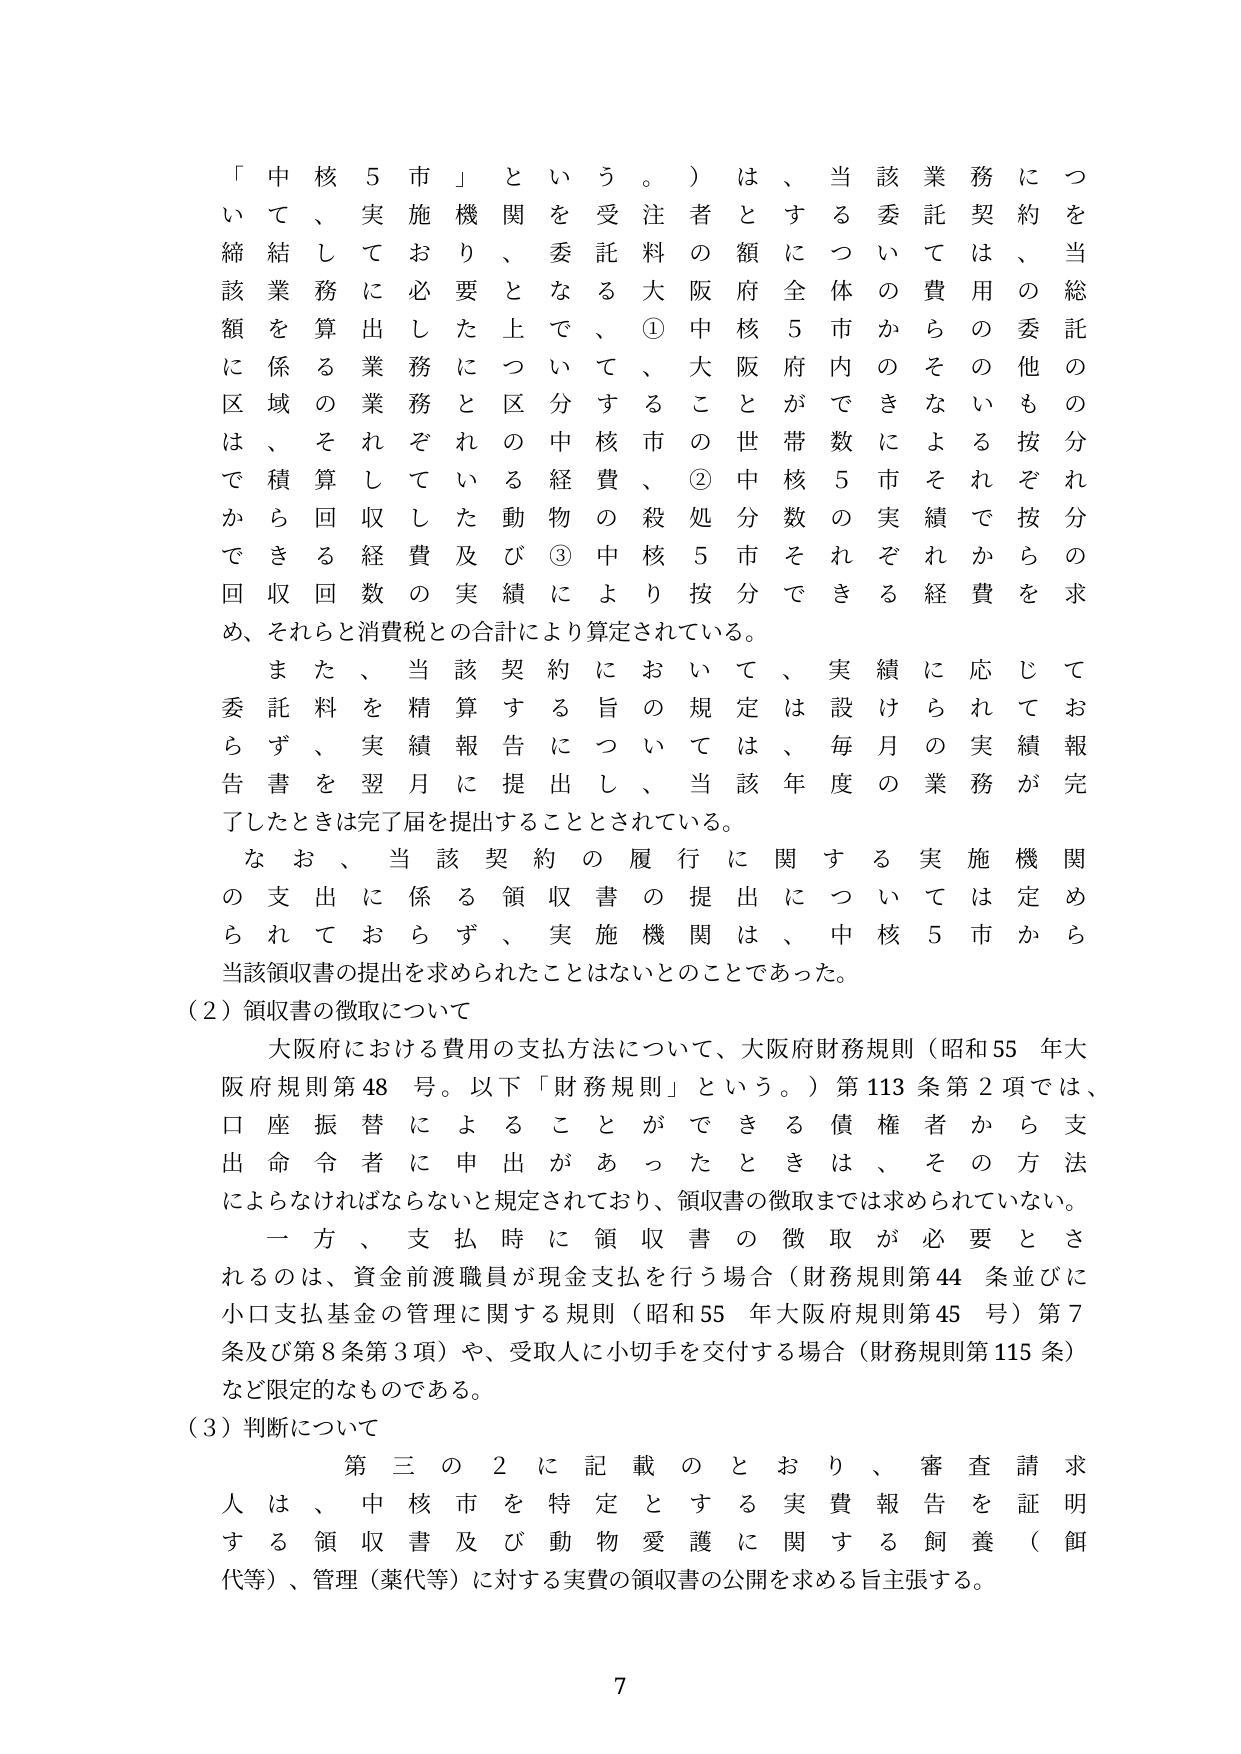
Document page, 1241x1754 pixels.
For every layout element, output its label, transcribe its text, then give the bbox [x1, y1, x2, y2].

text 第三の２に記載のとおり、審査請求人は、中核市を特定とする実費報告を証明する領収書及び動物愛護に関する飼養（餌代等）、管理（薬代等）に対する実費の領収書の公開を求める旨主張する。 [152, 1446, 1088, 1597]
text また、当該契約において、実績に応じて委託料を精算する旨の規定は設けられておらず、実績報告については、毎月の実績報告書を翌月に提出し、当該年度の業務が完了したときは完了届を提出することとされている。 [221, 649, 1088, 839]
text 一方、支払時に領収書の徴取が必要とされるのは、資金前渡職員が現金支払を行う場合（財務規則第44条並びに小口支払基金の管理に関する規則（昭和55年大阪府規則第45号）第７条及び第８条第３項）や、受取人に小切手を交付する場合（財務規則第115条）など限定的なものである。 [221, 1218, 1088, 1408]
text なお、当該契約の履行に関する実施機関の支出に係る領収書の提出については定められておらず、実施機関は、中核５市から当該領収書の提出を求められたことはないとのことであった。 [219, 839, 1088, 991]
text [221, 157, 1088, 649]
text （３）判断について [152, 1408, 1088, 1446]
text （２）領収書の徴取について [152, 991, 1088, 1029]
text 大阪府における費用の支払方法について、大阪府財務規則（昭和55年大阪府規則第48号。以下「財務規則」という。）第113条第２項では、口座振替によることができる債権者から支出命令者に申出があったときは、その方法によらなければならないと規定されており、領収書の徴取までは求められていない。 [221, 1029, 1088, 1218]
